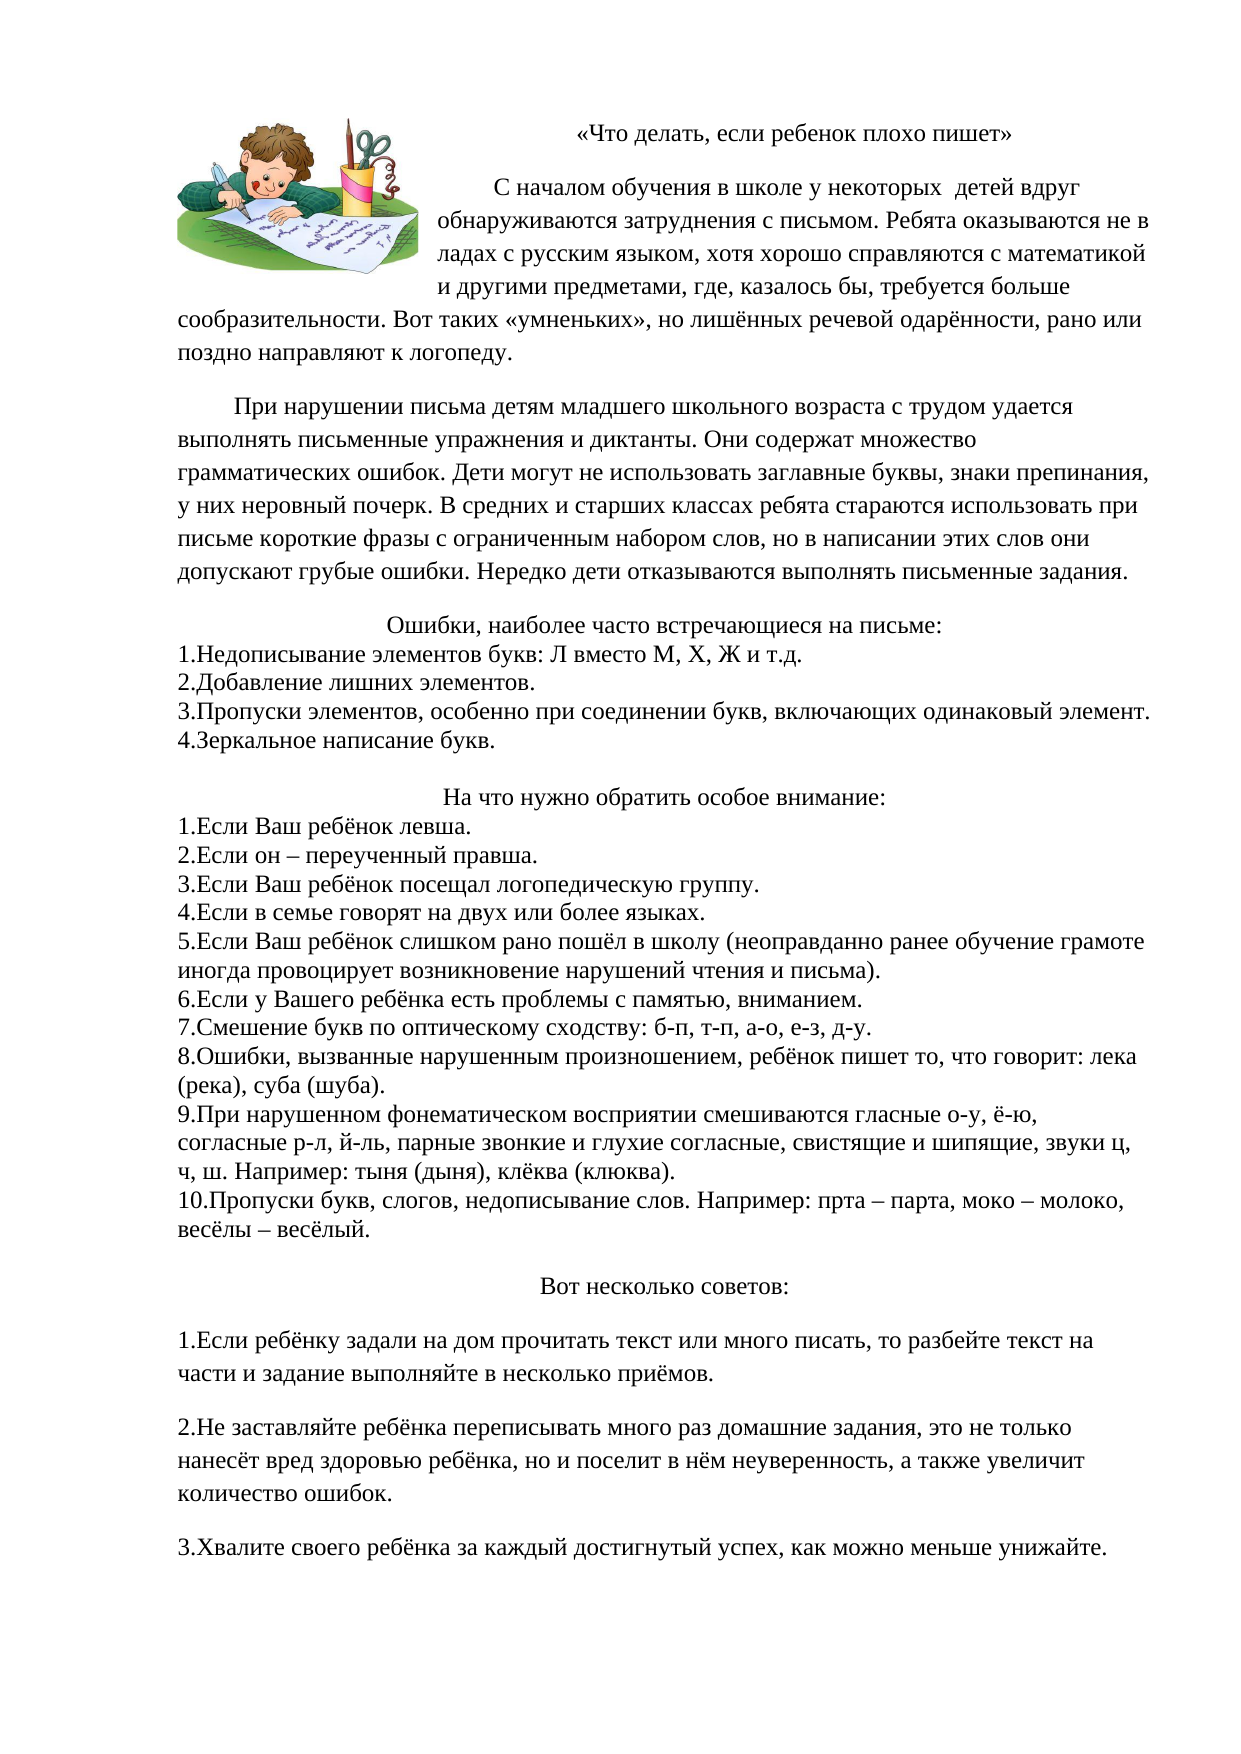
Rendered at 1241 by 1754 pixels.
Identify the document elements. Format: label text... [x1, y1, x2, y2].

text 1.Если ребёнку задали на дом прочитать текст или много писать, то разбейте текст на части и задание выполняйте в несколько приёмов. [177, 1325, 1152, 1387]
text «Что делать, если ребенок плохо пишет» [419, 118, 1152, 147]
text 2.Если он – переученный правша. [177, 840, 1152, 869]
text 3.Пропуски элементов, особенно при соединении букв, включающих одинаковый элемент. [177, 696, 1152, 725]
text 9.При нарушенном фонематическом восприятии смешиваются гласные о-у, ё-ю, согласные р-л, й-ль, парные звонкие и глухие согласные, свистящие и шипящие, звуки ц, ч, ш. Например: тыня (дыня), клёква (клюква). [177, 1099, 1152, 1185]
text 8.Ошибки, вызванные нарушенным произношением, ребёнок пишет то, что говорит: лека (река), суба (шуба). [177, 1041, 1152, 1099]
text Вот несколько советов: [177, 1271, 1152, 1300]
text С началом обучения в школе у некоторых детей вдруг обнаруживаются затруднения с письмом. Ребята оказываются не в ладах с русским языком, хотя хорошо справляются с математикой и другими предметами, где, казалось бы, требуется больше сообразительности. Вот таких «умненьких», но лишённых речевой одарённости, рано или поздно направляют к логопеду. [177, 172, 1152, 366]
text 3.Если Ваш ребёнок посещал логопедическую группу. [177, 869, 1152, 897]
text 1.Если Ваш ребёнок левша. [177, 811, 1152, 840]
text 6.Если у Вашего ребёнка есть проблемы с памятью, вниманием. [177, 984, 1152, 1012]
picture [177, 118, 419, 274]
text 4.Зеркальное написание букв. [177, 725, 1152, 754]
text 10.Пропуски букв, слогов, недописывание слов. Например: прта – парта, моко – молоко, весёлы – весёлый. [177, 1185, 1152, 1242]
text 4.Если в семье говорят на двух или более языках. [177, 897, 1152, 926]
text 1.Недописывание элементов букв: Л вместо М, Х, Ж и т.д. [177, 639, 1152, 667]
text 2.Добавление лишних элементов. [177, 667, 1152, 696]
text 5.Если Ваш ребёнок слишком рано пошёл в школу (неоправданно ранее обучение грамоте иногда провоцирует возникновение нарушений чтения и письма). [177, 926, 1152, 984]
text 2.Не заставляйте ребёнка переписывать много раз домашние задания, это не только нанесёт вред здоровью ребёнка, но и поселит в нём неуверенность, а также увеличит количество ошибок. [177, 1412, 1152, 1507]
text 3.Хвалите своего ребёнка за каждый достигнутый успех, как можно меньше унижайте. [177, 1532, 1152, 1561]
text 7.Смешение букв по оптическому сходству: б-п, т-п, а-о, е-з, д-у. [177, 1012, 1152, 1041]
text На что нужно обратить особое внимание: [177, 782, 1152, 811]
text Ошибки, наиболее часто встречающиеся на письме: [177, 610, 1152, 639]
text При нарушении письма детям младшего школьного возраста с трудом удается выполнять письменные упражнения и диктанты. Они содержат множество грамматических ошибок. Дети могут не использовать заглавные буквы, знаки препинания, у них неровный почерк. В средних и старших классах ребята стараются использовать при письме короткие фразы с ограниченным набором слов, но в написании этих слов они допускают грубые ошибки. Нередко дети отказываются выполнять письменные задания. [177, 391, 1152, 585]
